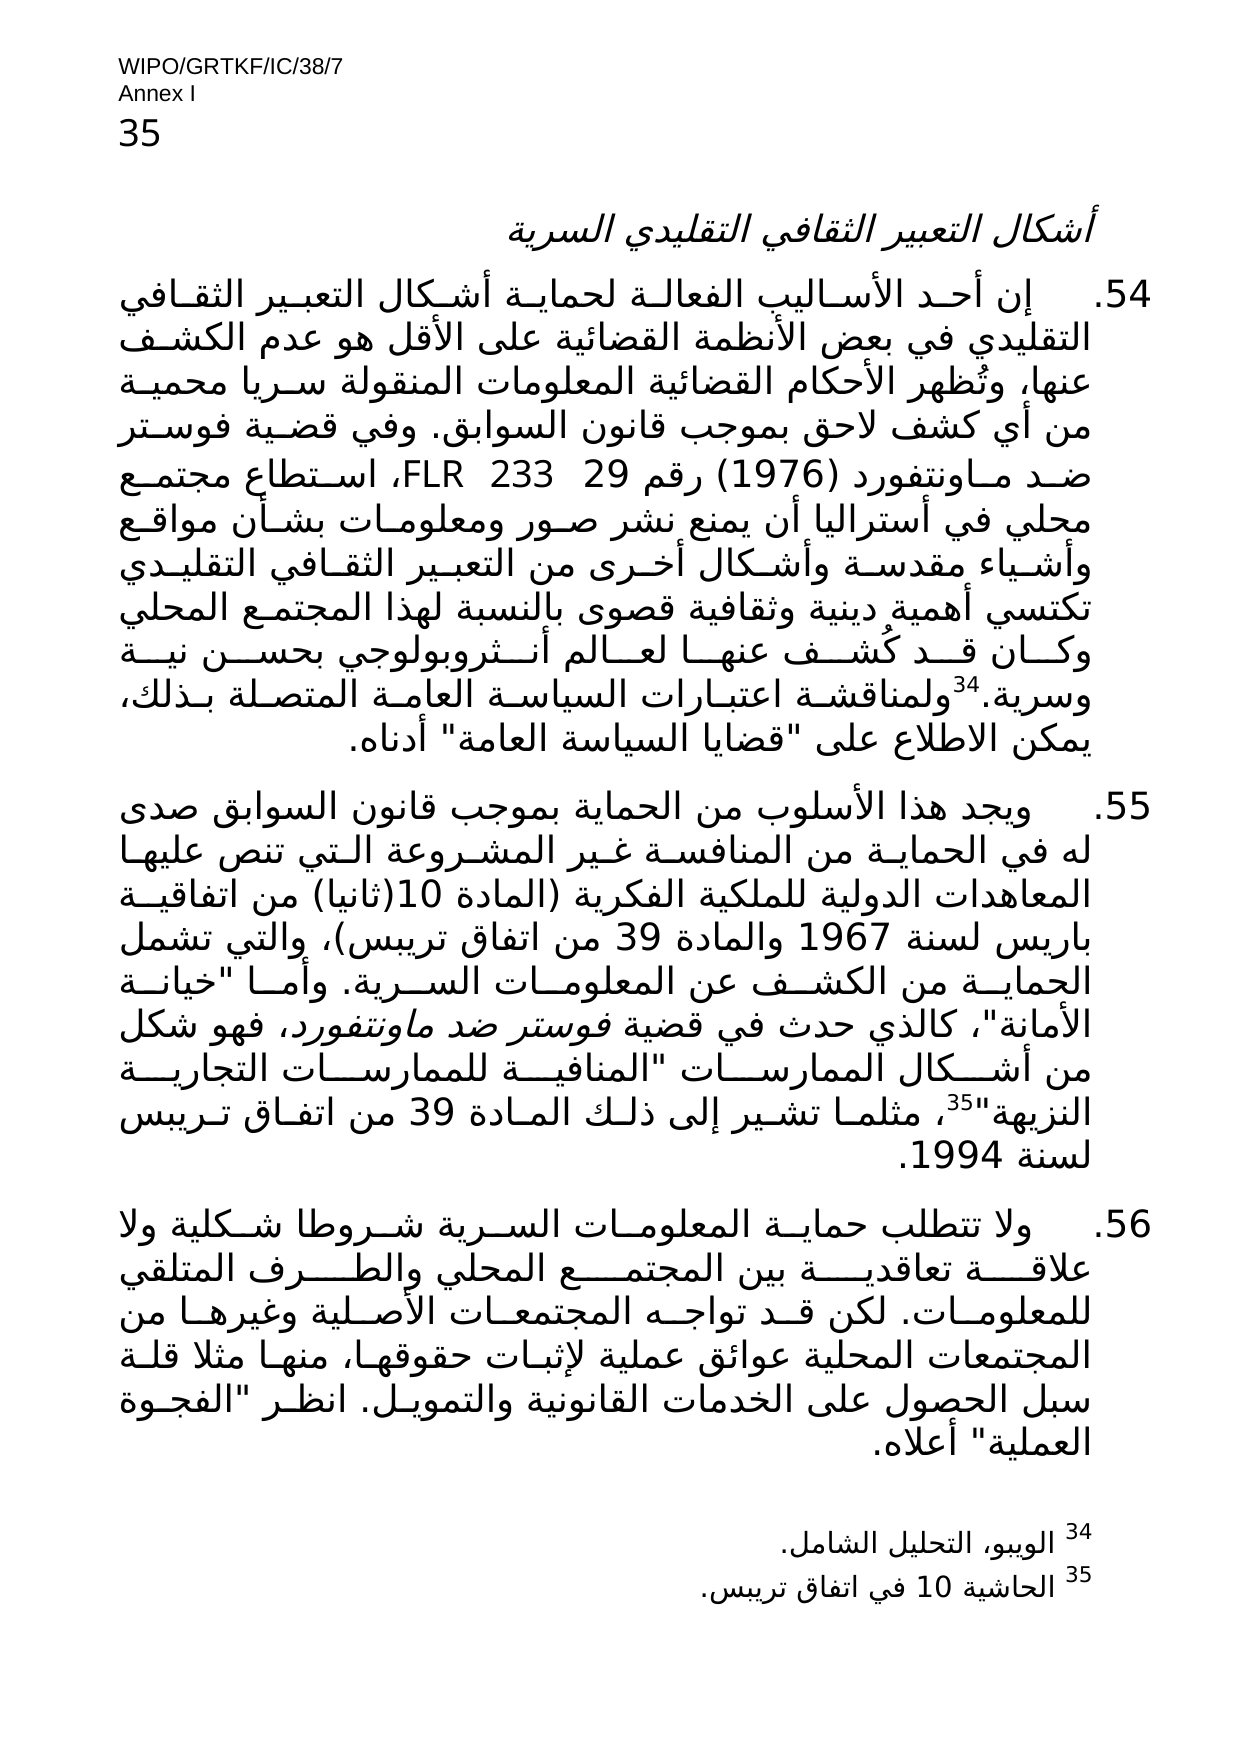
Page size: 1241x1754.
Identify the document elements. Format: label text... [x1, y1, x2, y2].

subtitle أشكال التعبير الثقافي التقليدي السرية [118, 208, 1092, 252]
text ولا تتطلب حماية المعلومات السرية شروطا شكلية ولا علاقة تعاقدية بين المجتمع المحلي والطرف المتلقي للمعلومات. لكن قد تواجه المجتمعات الأصلية وغيرها من المجتمعات المحلية عوائق عملية لإثبات حقوقها، منها مثلا قلة سبل الحصول على الخدمات القانونية والتمويل. انظر "الفجوة العملية" أعلاه. [118, 1203, 1092, 1464]
text ويجد هذا الأسلوب من الحماية بموجب قانون السوابق صدى له في الحماية من المنافسة غير المشروعة التي تنص عليها المعاهدات الدولية للملكية الفكرية (المادة 10(ثانيا) من اتفاقية باريس لسنة 1967 والمادة 39 من اتفاق تريبس)، والتي تشمل الحماية من الكشف عن المعلومات السرية. وأما "خيانة الأمانة"، كالذي حدث في قضية فوستر ضد ماونتفورد، فهو شكل من أشكال الممارسات "المنافية للممارسات التجارية النزيهة"، مثلما تشير إلى ذلك المادة 39 من اتفاق تريبس لسنة 1994. [118, 785, 1092, 1178]
text إن أحد الأساليب الفعالة لحماية أشكال التعبير الثقافي التقليدي في بعض الأنظمة القضائية على الأقل هو عدم الكشف عنها، وتُظهر الأحكام القضائية المعلومات المنقولة سريا محمية من أي كشف لاحق بموجب قانون السوابق. وفي قضية فوستر ضد ماونتفورد (1976) رقم 29 FLR 233، استطاع مجتمع محلي في أستراليا أن يمنع نشر صور ومعلومات بشأن مواقع وأشياء مقدسة وأشكال أخرى من التعبير الثقافي التقليدي تكتسي أهمية دينية وثقافية قصوى بالنسبة لهذا المجتمع المحلي وكان قد كُشف عنها لعالم أنثروبولوجي بحسن نية وسرية.ولمناقشة اعتبارات السياسة العامة المتصلة بذلك، يمكن الاطلاع على "قضايا السياسة العامة" أدناه. [118, 272, 1092, 760]
